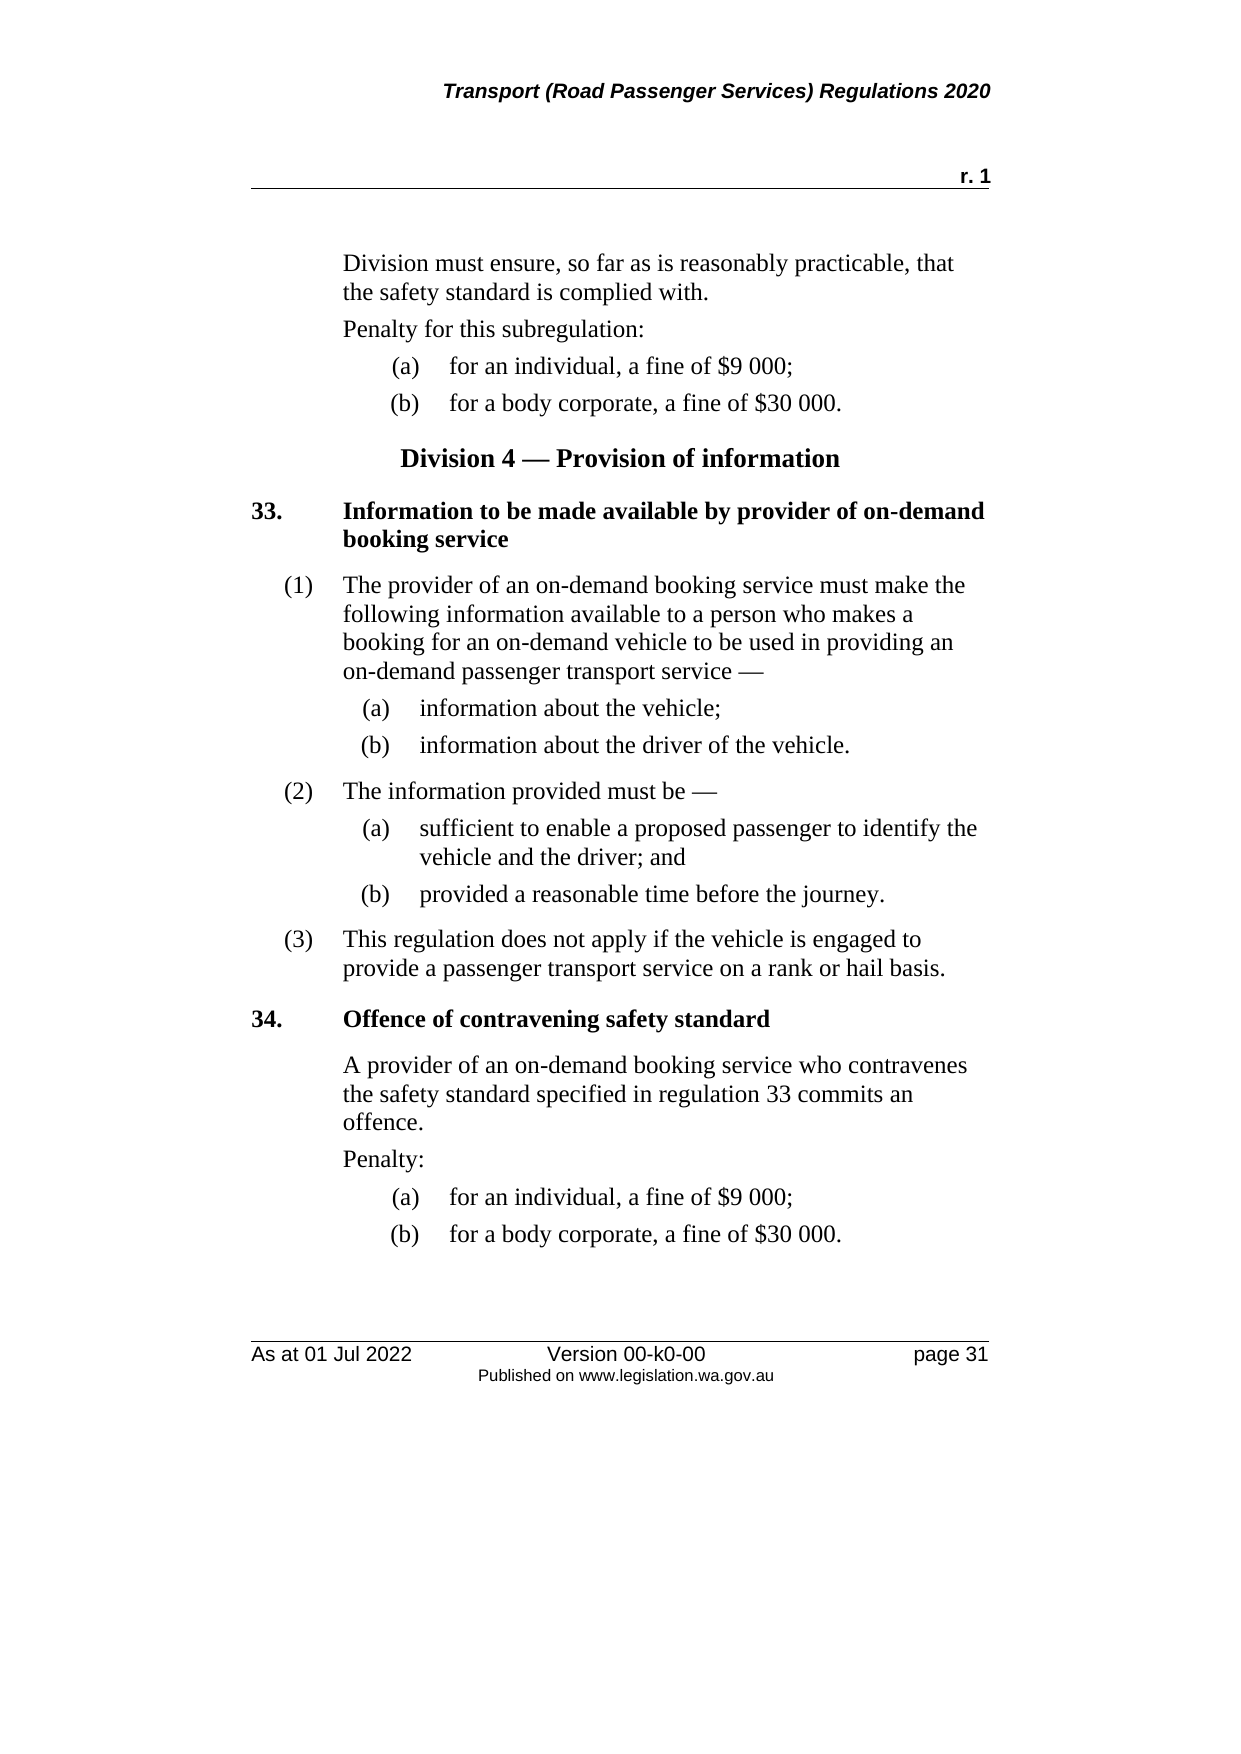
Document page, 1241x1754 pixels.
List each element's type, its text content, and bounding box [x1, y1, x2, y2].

subtitle Division 4 — Provision of information [251, 442, 989, 473]
text Penalty for this subregulation: [251, 314, 989, 343]
text (3) This regulation does not apply if the vehicle is engaged to provide a passenger transport service on a rank or hail basis. [251, 924, 989, 982]
text (a) information about the vehicle; [251, 693, 989, 722]
text A provider of an on-demand booking service who contravenes the safety standard specified in regulation 33 commits an offence. [251, 1050, 989, 1136]
text (a) for an individual, a fine of $9 000; [251, 351, 989, 380]
subtitle 34. Offence of contravening safety standard [251, 1004, 989, 1033]
text (a) sufficient to enable a proposed passenger to identify the vehicle and the driver; and [251, 813, 989, 870]
text (2) The information provided must be — [251, 776, 989, 804]
text Penalty: [251, 1144, 989, 1173]
text (a) for an individual, a fine of $9 000; [251, 1182, 989, 1210]
text (b) for a body corporate, a fine of $30 000. [251, 388, 989, 417]
text (1) The provider of an on-demand booking service must make the following information available to a person who makes a booking for an on-demand vehicle to be used in providing an on-demand passenger transport service — [251, 570, 989, 685]
text (b) for a body corporate, a fine of $30 000. [251, 1219, 989, 1247]
text (b) information about the driver of the vehicle. [251, 730, 989, 759]
subtitle 33. Information to be made available by provider of on-demand booking service [251, 496, 989, 553]
text (b) provided a reasonable time before the journey. [251, 879, 989, 907]
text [251, 248, 989, 306]
